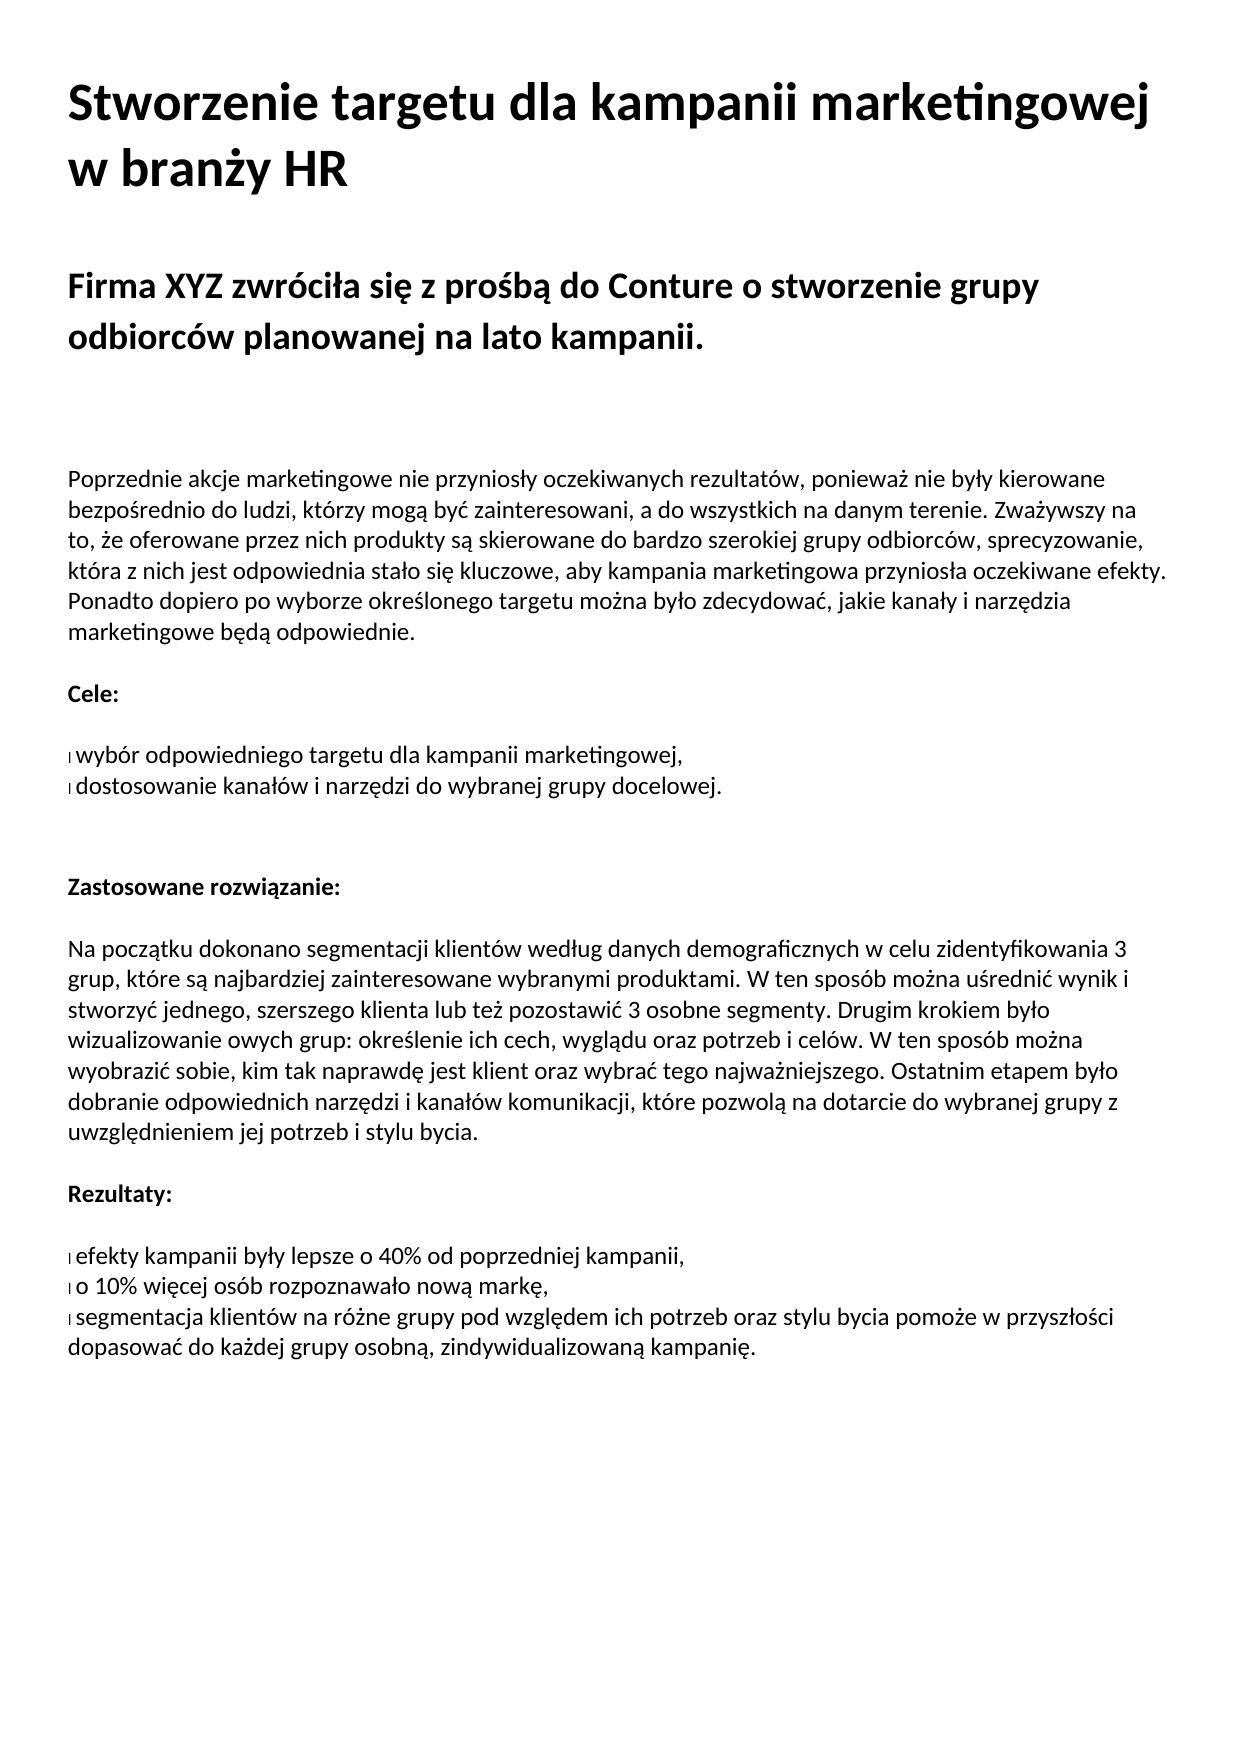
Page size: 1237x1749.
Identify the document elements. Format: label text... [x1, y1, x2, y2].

text Zastosowane rozwiązanie: [68, 871, 1169, 902]
text Poprzednie akcje marketingowe nie przyniosły oczekiwanych rezultatów, ponieważ nie były kierowane bezpośrednio do ludzi, którzy mogą być zainteresowani, a do wszystkich na danym terenie. Zważywszy na to, że oferowane przez nich produkty są skierowane do bardzo szerokiej grupy odbiorców, sprecyzowanie, która z nich jest odpowiednia stało się kluczowe, aby kampania marketingowa przyniosła oczekiwane efekty. Ponadto dopiero po wyborze określonego targetu można było zdecydować, jakie kanały i narzędzia marketingowe będą odpowiednie. [68, 463, 1169, 646]
text Firma XYZ zwróciła się z prośbą do Conture o stworzenie grupy odbiorców planowanej na lato kampanii. [68, 262, 1169, 359]
text l efekty kampanii były lepsze o 40% od poprzedniej kampanii, [68, 1240, 1169, 1270]
text l dostosowanie kanałów i narzędzi do wybranej grupy docelowej. [68, 770, 1169, 801]
text Rezultaty: [68, 1178, 1169, 1208]
text Cele: [68, 678, 1169, 708]
text l segmentacja klientów na różne grupy pod względem ich potrzeb oraz stylu bycia pomoże w przyszłości dopasować do każdej grupy osobną, zindywidualizowaną kampanię. [68, 1301, 1169, 1362]
text l wybór odpowiedniego targetu dla kampanii marketingowej, [68, 739, 1169, 770]
text l o 10% więcej osób rozpoznawało nową markę, [68, 1270, 1169, 1301]
text Na początku dokonano segmentacji klientów według danych demograficznych w celu zidentyfikowania 3 grup, które są najbardziej zainteresowane wybranymi produktami. W ten sposób można uśrednić wynik i stworzyć jednego, szerszego klienta lub też pozostawić 3 osobne segmenty. Drugim krokiem było wizualizowanie owych grup: określenie ich cech, wyglądu oraz potrzeb i celów. W ten sposób można wyobrazić sobie, kim tak naprawdę jest klient oraz wybrać tego najważniejszego. Ostatnim etapem było dobranie odpowiednich narzędzi i kanałów komunikacji, które pozwolą na dotarcie do wybranej grupy z uwzględnieniem jej potrzeb i stylu bycia. [68, 933, 1169, 1147]
text Stworzenie targetu dla kampanii marketingowej w branży HR [68, 68, 1169, 200]
